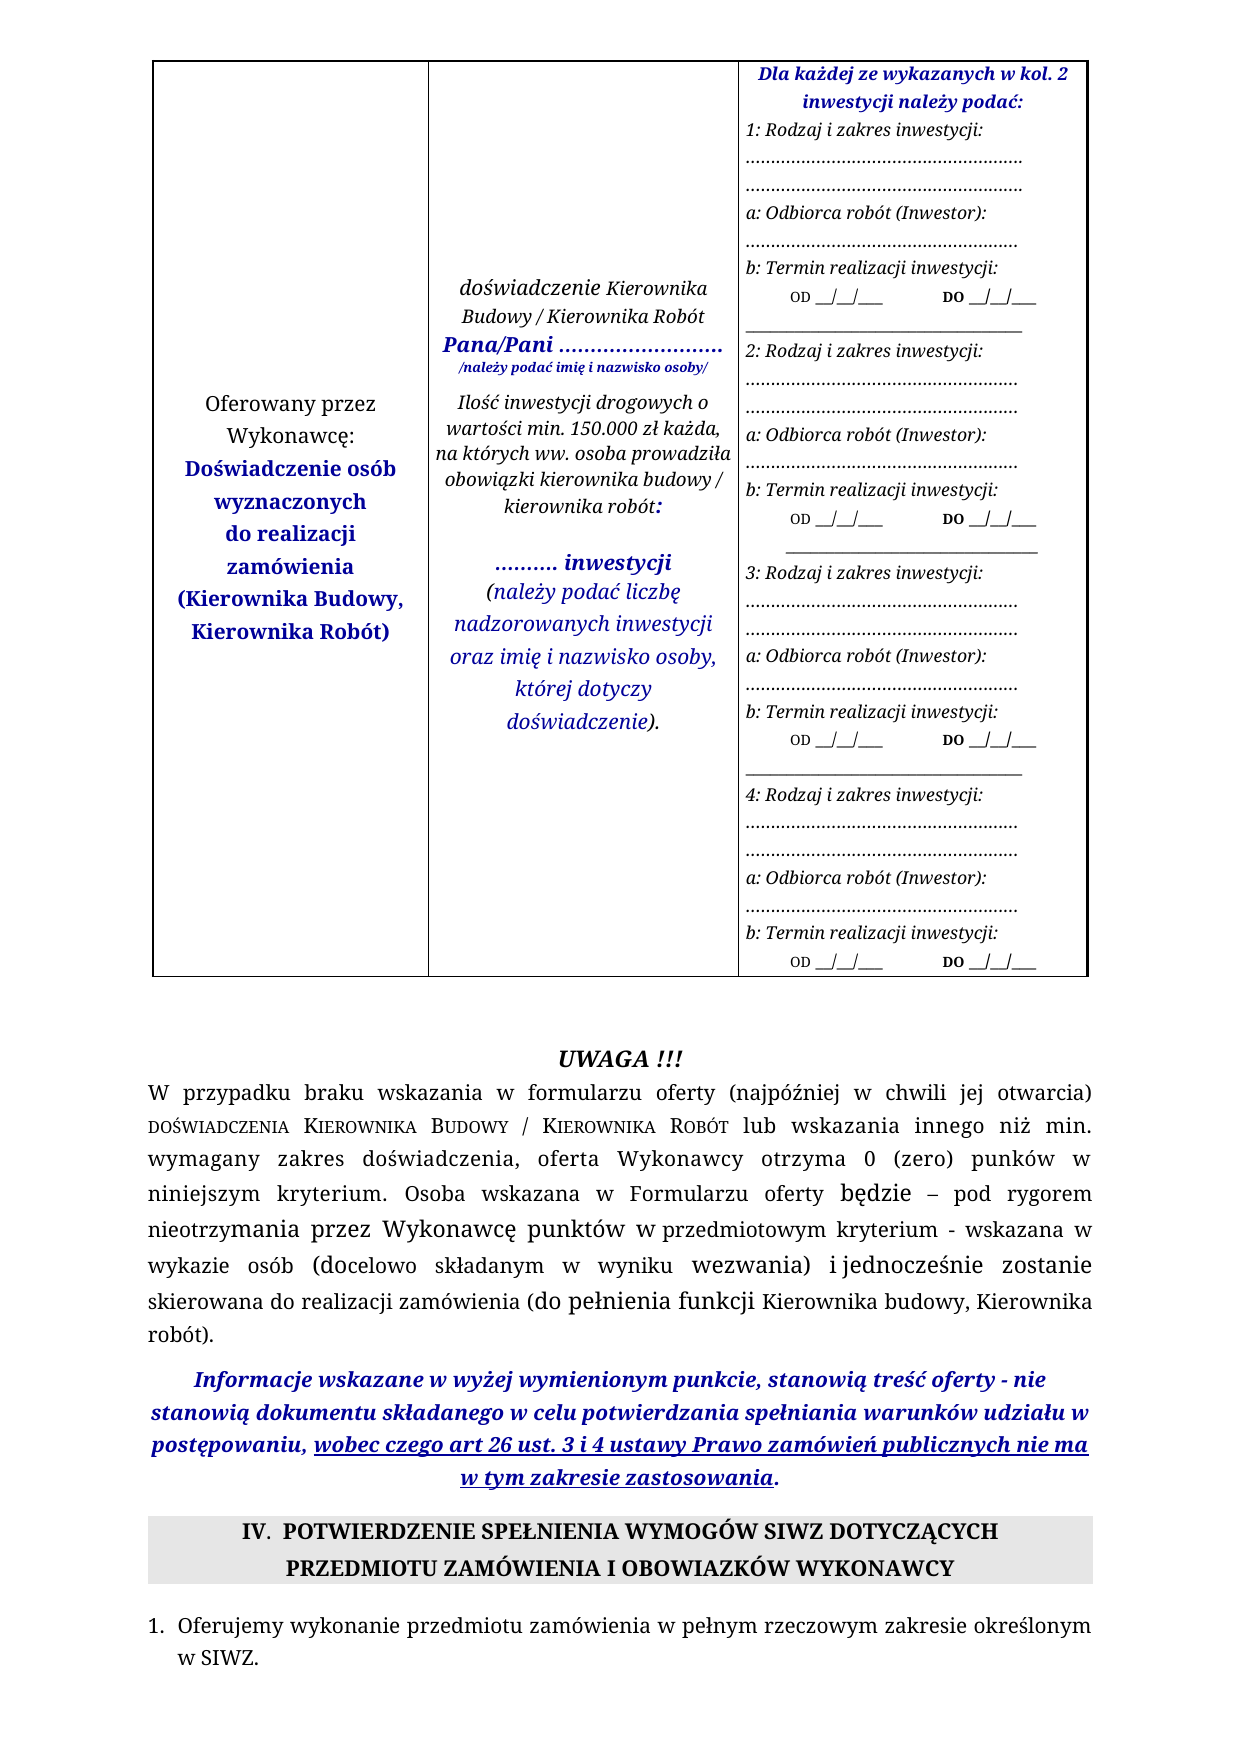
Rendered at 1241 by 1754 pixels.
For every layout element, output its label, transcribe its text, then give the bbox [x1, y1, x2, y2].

table_cell doświadczenie Kierownika Budowy / Kierownika Robót Pana/Pani …………………….. /należy podać imię i nazwisko osoby/ Ilość inwestycji drogowych o wartości min. 150.000 zł każda, na których ww. osoba prowadziła obowiązki kierownika budowy / kierownika robót: ………. inwestycji (należy podać liczbę nadzorowanych inwestycji oraz imię i nazwisko osoby, której dotyczy doświadczenie). [429, 62, 738, 976]
table_cell Dla każdej ze wykazanych w kol. 2 inwestycji należy podać: 1: Rodzaj i zakres inwestycji: ………………………………………………. ………………………………………………. a: Odbiorca robót (Inwestor): ……………………………………………… b: Termin realizacji inwestycji: od __/__/___ do __/__/___ __________________________________ 2: Rodzaj i zakres inwestycji: ……………………………………………… ……………………………………………… a: Odbiorca robót (Inwestor): ……………………………………………… b: Termin realizacji inwestycji: od __/__/___ do __/__/___ _______________________________ 3: Rodzaj i zakres inwestycji: ……………………………………………… ……………………………………………… a: Odbiorca robót (Inwestor): ……………………………………………… b: Termin realizacji inwestycji: od __/__/___ do __/__/___ __________________________________ 4: Rodzaj i zakres inwestycji: ……………………………………………… ……………………………………………… a: Odbiorca robót (Inwestor): ……………………………………………… b: Termin realizacji inwestycji: od __/__/___ do __/__/___ [739, 62, 1086, 976]
list Oferujemy wykonanie przedmiotu zamówienia w pełnym rzeczowym zakresie określonym w SIWZ. [148, 1611, 1093, 1672]
text W przypadku braku wskazania w formularzu oferty (najpóźniej w chwili jej otwarcia) doświadczenia Kierownika Budowy / Kierownika Robót lub wskazania innego niż min. wymagany zakres doświadczenia, oferta Wykonawcy otrzyma 0 (zero) punków w niniejszym kryterium. Osoba wskazana w Formularzu oferty będzie – pod rygorem nieotrzymania przez Wykonawcę punktów w przedmiotowym kryterium - wskazana w wykazie osób (docelowo składanym w wyniku wezwania) i jednocześnie zostanie skierowana do realizacji zamówienia (do pełnienia funkcji Kierownika budowy, Kierownika robót). [148, 1078, 1093, 1348]
text Informacje wskazane w wyżej wymienionym punkcie, stanowią treść oferty - nie stanowią dokumentu składanego w celu potwierdzania spełniania warunków udziału w postępowaniu, wobec czego art 26 ust. 3 i 4 ustawy Prawo zamówień publicznych nie ma w tym zakresie zastosowania. [148, 1365, 1093, 1491]
table_cell Oferowany przez Wykonawcę: Doświadczenie osób wyznaczonych do realizacji zamówienia (Kierownika Budowy, Kierownika Robót) [154, 62, 428, 976]
text IV. POTWIERDZENIE SPEŁNIENIA WYMOGÓW SIWZ DOTYCZĄCYCH PRZEDMIOTU ZAMÓWIENIA I OBOWIAZKÓW WYKONAWCY [148, 1516, 1093, 1584]
text UWAGA !!! [148, 1042, 1093, 1074]
